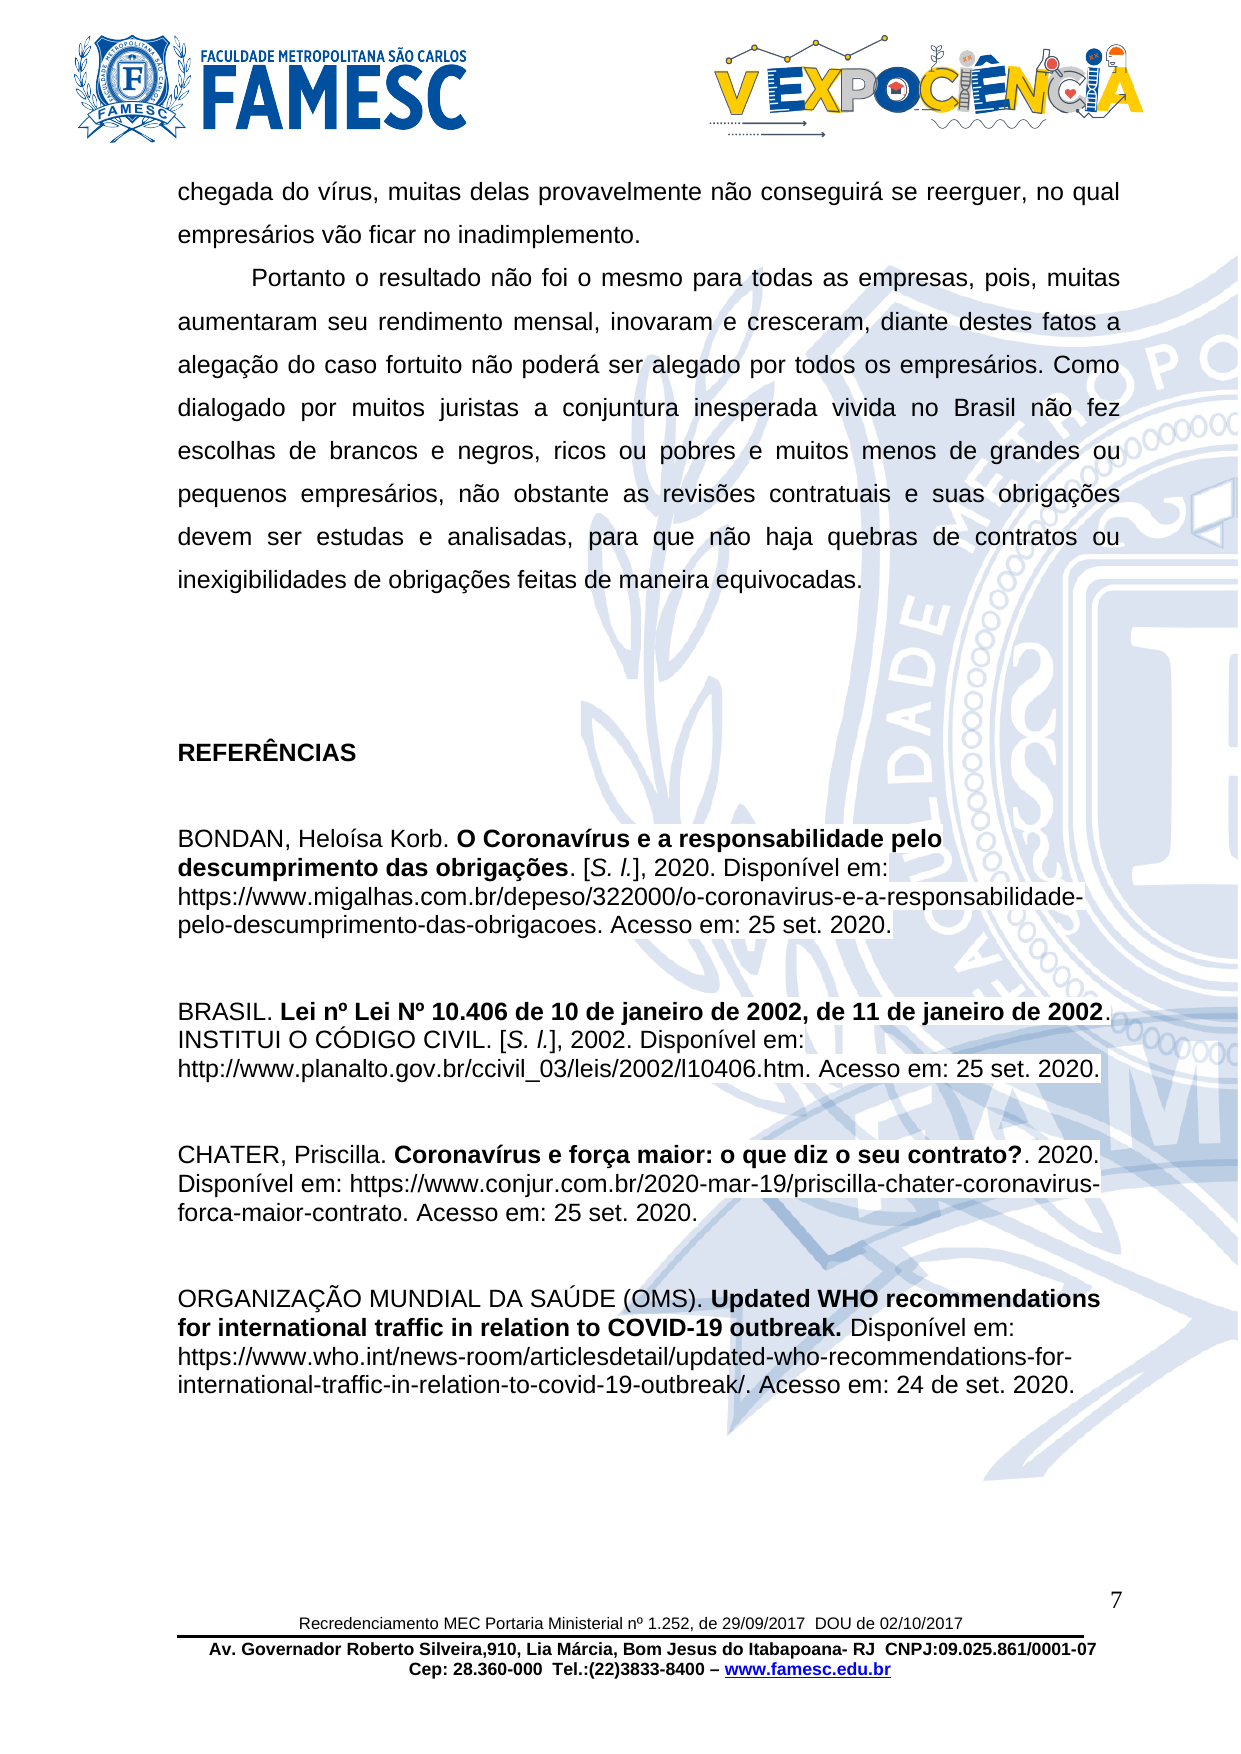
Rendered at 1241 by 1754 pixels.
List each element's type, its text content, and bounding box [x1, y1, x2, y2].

picture [74, 35, 467, 143]
text Portanto o resultado não foi o mesmo para todas as empresas, pois, muitas aumentaram seu rendimento mensal, inovaram e cresceram, diante destes fatos a alegação do caso fortuito não poderá ser alegado por todos os empresários. Como dialogado por muitos juristas a conjuntura inesperada vivida no Brasil não fez escolhas de brancos e negros, ricos ou pobres e muitos menos de grandes ou pequenos empresários, não obstante as revisões contratuais e suas obrigações devem ser estudas e analisadas, para que não haja quebras de contratos ou inexigibilidades de obrigações feitas de maneira equivocadas. [177, 263, 1122, 594]
picture [0, 215, 1238, 1520]
picture [709, 35, 1144, 137]
text CHATER, Priscilla. Coronavírus e força maior: o que diz o seu contrato?. 2020. Disponível em: https://www.conjur.com.br/2020-mar-19/priscilla-chater-coronavirus-forca-maior-contrato. Acesso em: 25 set. 2020. [698, 1140, 1122, 1227]
text BONDAN, Heloísa Korb. O Coronavírus e a responsabilidade pelo descumprimento das obrigações. [S. l.], 2020. Disponível em: https://www.migalhas.com.br/depeso/322000/o-coronavirus-e-a-responsabilidade-pelo-descumprimento-das-obrigacoes. Acesso em: 25 set. 2020. [889, 824, 1122, 939]
text ORGANIZAÇÃO MUNDIAL DA SAÚDE (OMS). Updated WHO recommendations for international traffic in relation to COVID-19 outbreak. Disponível em: https://www.who.int/news-room/articlesdetail/updated-who-recommendations-for-international-traffic-in-relation-to-covid-19-outbreak/. Acesso em: 24 de set. 2020. [177, 1284, 1122, 1399]
text REFERÊNCIAS [177, 738, 1122, 767]
text BRASIL. Lei nº Lei Nº 10.406 de 10 de janeiro de 2002, de 11 de janeiro de 2002. INSTITUI O CÓDIGO CIVIL. [S. l.], 2002. Disponível em: http://www.planalto.gov.br/ccivil_03/leis/2002/l10406.htm. Acesso em: 25 set. 2020. [805, 997, 1122, 1083]
